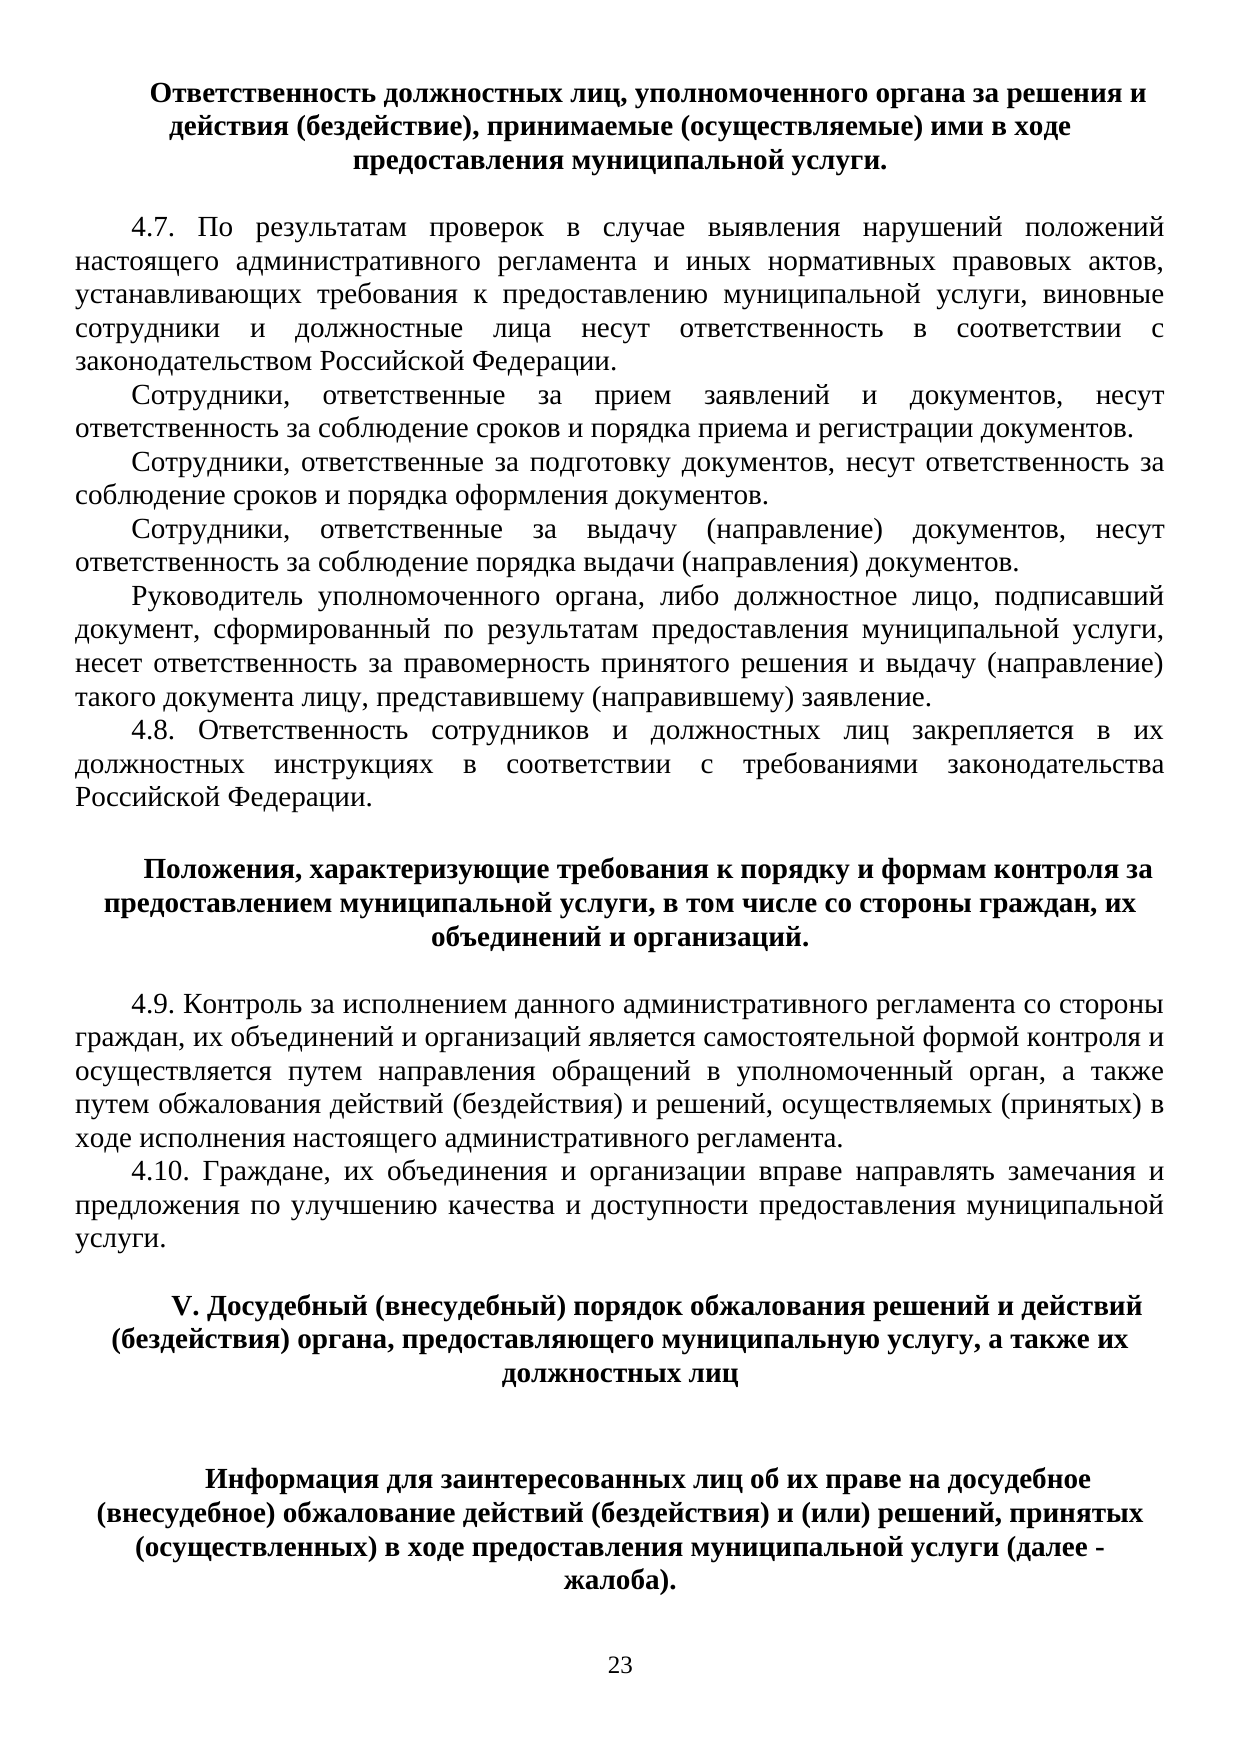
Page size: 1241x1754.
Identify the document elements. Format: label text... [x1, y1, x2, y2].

text V. Досудебный (внесудебный) порядок обжалования решений и действий (бездействия) органа, предоставляющего муниципальную услугу, а также их должностных лиц [75, 1288, 1165, 1388]
text Сотрудники, ответственные за подготовку документов, несут ответственность за соблюдение сроков и порядка оформления документов. [75, 444, 1165, 511]
text Сотрудники, ответственные за выдачу (направление) документов, несут ответственность за соблюдение порядка выдачи (направления) документов. [75, 511, 1165, 578]
text Ответственность должностных лиц, уполномоченного органа за решения и действия (бездействие), принимаемые (осуществляемые) ими в ходе предоставления муниципальной услуги. [75, 75, 1165, 176]
text 4.7. По результатам проверок в случае выявления нарушений положений настоящего административного регламента и иных нормативных правовых актов, устанавливающих требования к предоставлению муниципальной услуги, виновные сотрудники и должностные лица несут ответственность в соответствии с законодательством Российской Федерации. [75, 209, 1165, 377]
text 4.8. Ответственность сотрудников и должностных лиц закрепляется в их должностных инструкциях в соответствии с требованиями законодательства Российской Федерации. [75, 712, 1165, 813]
text Руководитель уполномоченного органа, либо должностное лицо, подписавший документ, сформированный по результатам предоставления муниципальной услуги, несет ответственность за правомерность принятого решения и выдачу (направление) такого документа лицу, представившему (направившему) заявление. [75, 578, 1165, 712]
text Сотрудники, ответственные за прием заявлений и документов, несут ответственность за соблюдение сроков и порядка приема и регистрации документов. [75, 377, 1165, 444]
text Информация для заинтересованных лиц об их праве на досудебное (внесудебное) обжалование действий (бездействия) и (или) решений, принятых (осуществленных) в ходе предоставления муниципальной услуги (далее - жалоба). [75, 1462, 1165, 1596]
text 4.10. Граждане, их объединения и организации вправе направлять замечания и предложения по улучшению качества и доступности предоставления муниципальной услуги. [75, 1153, 1165, 1254]
text Положения, характеризующие требования к порядку и формам контроля за предоставлением муниципальной услуги, в том числе со стороны граждан, их объединений и организаций. [75, 852, 1165, 952]
text 4.9. Контроль за исполнением данного административного регламента со стороны граждан, их объединений и организаций является самостоятельной формой контроля и осуществляется путем направления обращений в уполномоченный орган, а также путем обжалования действий (бездействия) и решений, осуществляемых (принятых) в ходе исполнения настоящего административного регламента. [75, 986, 1165, 1153]
